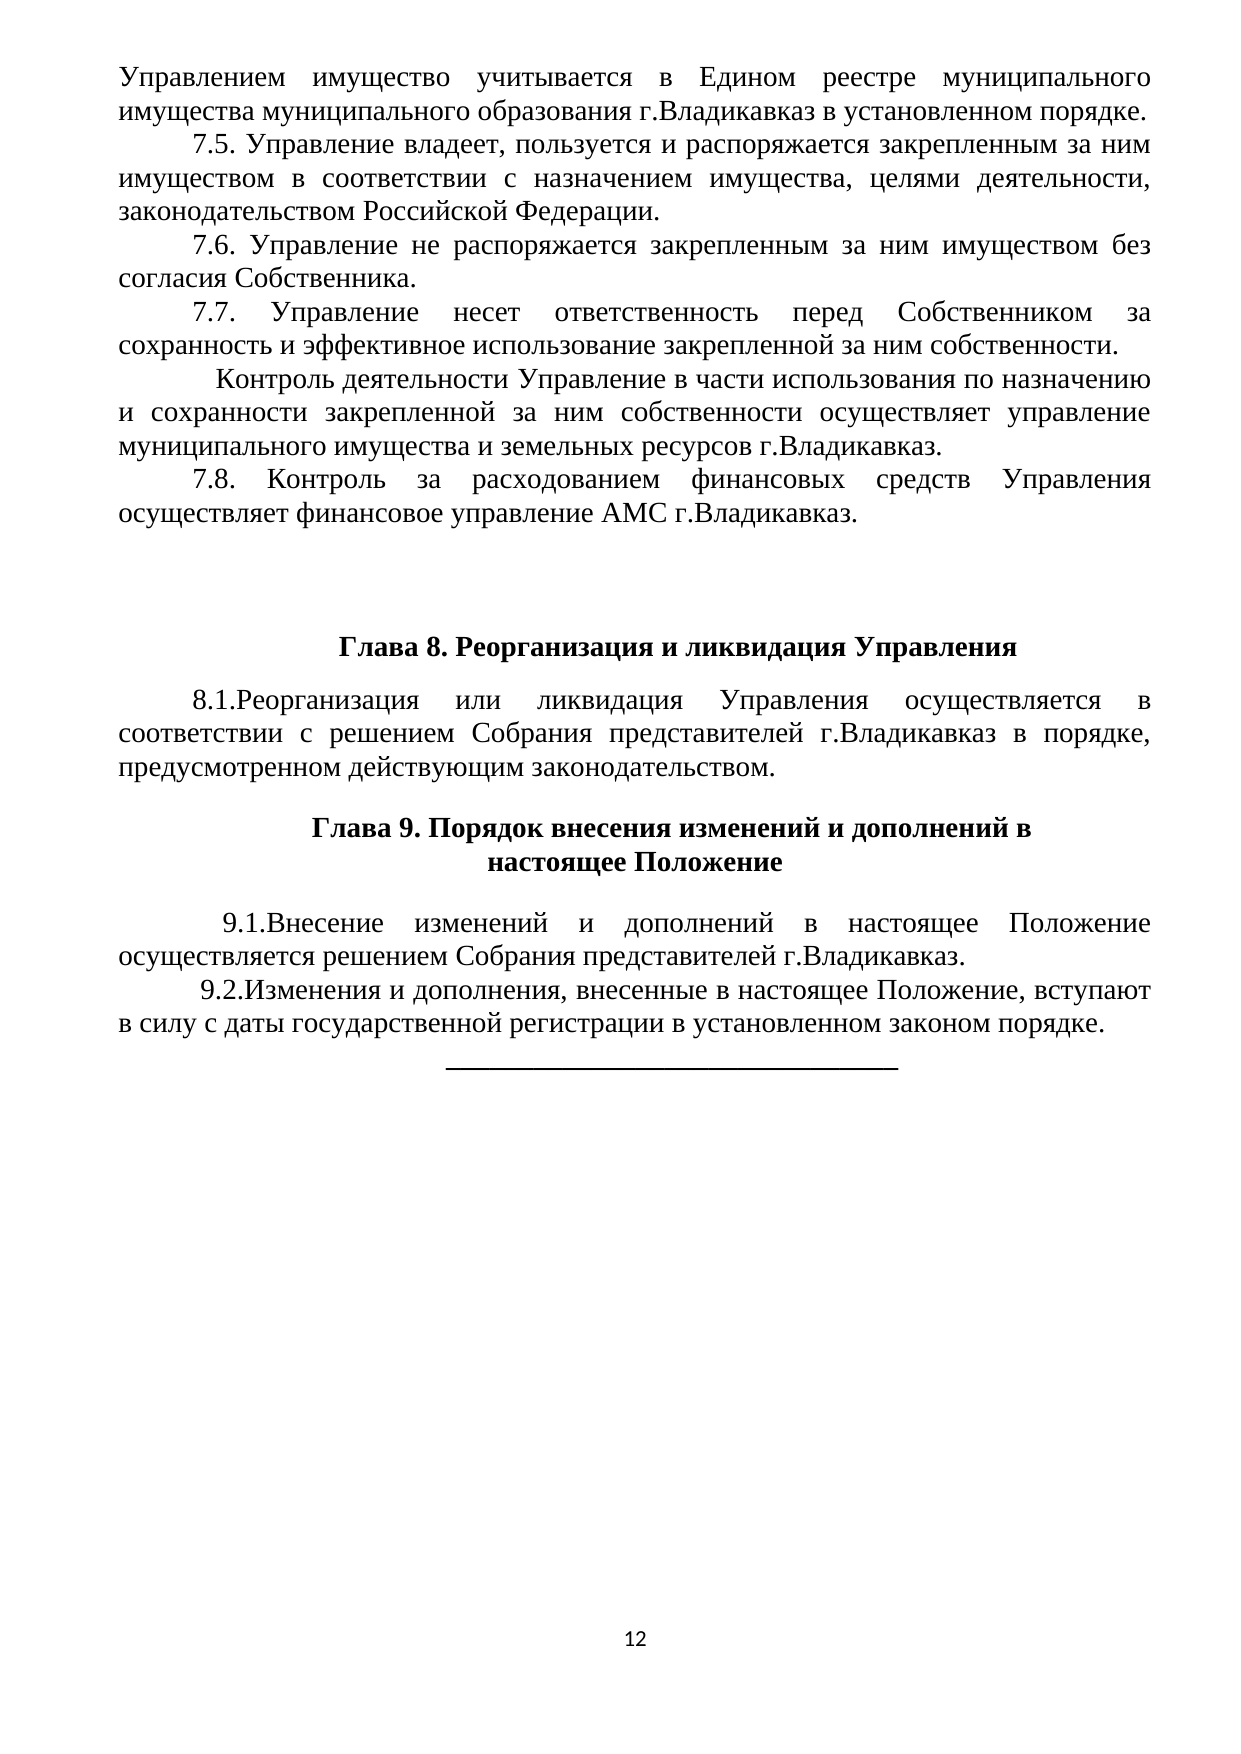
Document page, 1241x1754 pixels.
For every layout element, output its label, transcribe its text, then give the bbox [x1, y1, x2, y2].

list 9.2.Изменения и дополнения, внесенные в настоящее Положение, вступают в силу с даты государственной регистрации в установленном законом порядке. [118, 972, 1152, 1039]
list Глава 8. Реорганизация и ликвидация Управления [215, 629, 1152, 663]
text 7.6. Управление не распоряжается закрепленным за ним имуществом без согласия Собственника. [118, 227, 1152, 294]
text 9.1.Внесение изменений и дополнений в настоящее Положение осуществляется решением Собрания представителей г.Владикавказ. [118, 905, 1152, 972]
text 7.8. Контроль за расходованием финансовых средств Управления осуществляет финансовое управление АМС г.Владикавказ. [118, 462, 1152, 529]
text Контроль деятельности Управление в части использования по назначению и сохранности закрепленной за ним собственности осуществляет управление муниципального имущества и земельных ресурсов г.Владикавказ. [118, 361, 1152, 462]
text 7.5. Управление владеет, пользуется и распоряжается закрепленным за ним имуществом в соответствии с назначением имущества, целями деятельности, законодательством Российской Федерации. [118, 126, 1152, 227]
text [118, 59, 1152, 126]
list 8.1.Реорганизация или ликвидация Управления осуществляется в соответствии с решением Собрания представителей г.Владикавказ в порядке, предусмотренном действующим законодательством. [118, 682, 1152, 783]
text 7.7. Управление несет ответственность перед Собственником за сохранность и эффективное использование закрепленной за ним собственности. [118, 294, 1152, 361]
list Глава 9. Порядок внесения изменений и дополнений в настоящее Положение [118, 811, 1152, 878]
list _______________________________ [118, 1039, 1152, 1072]
